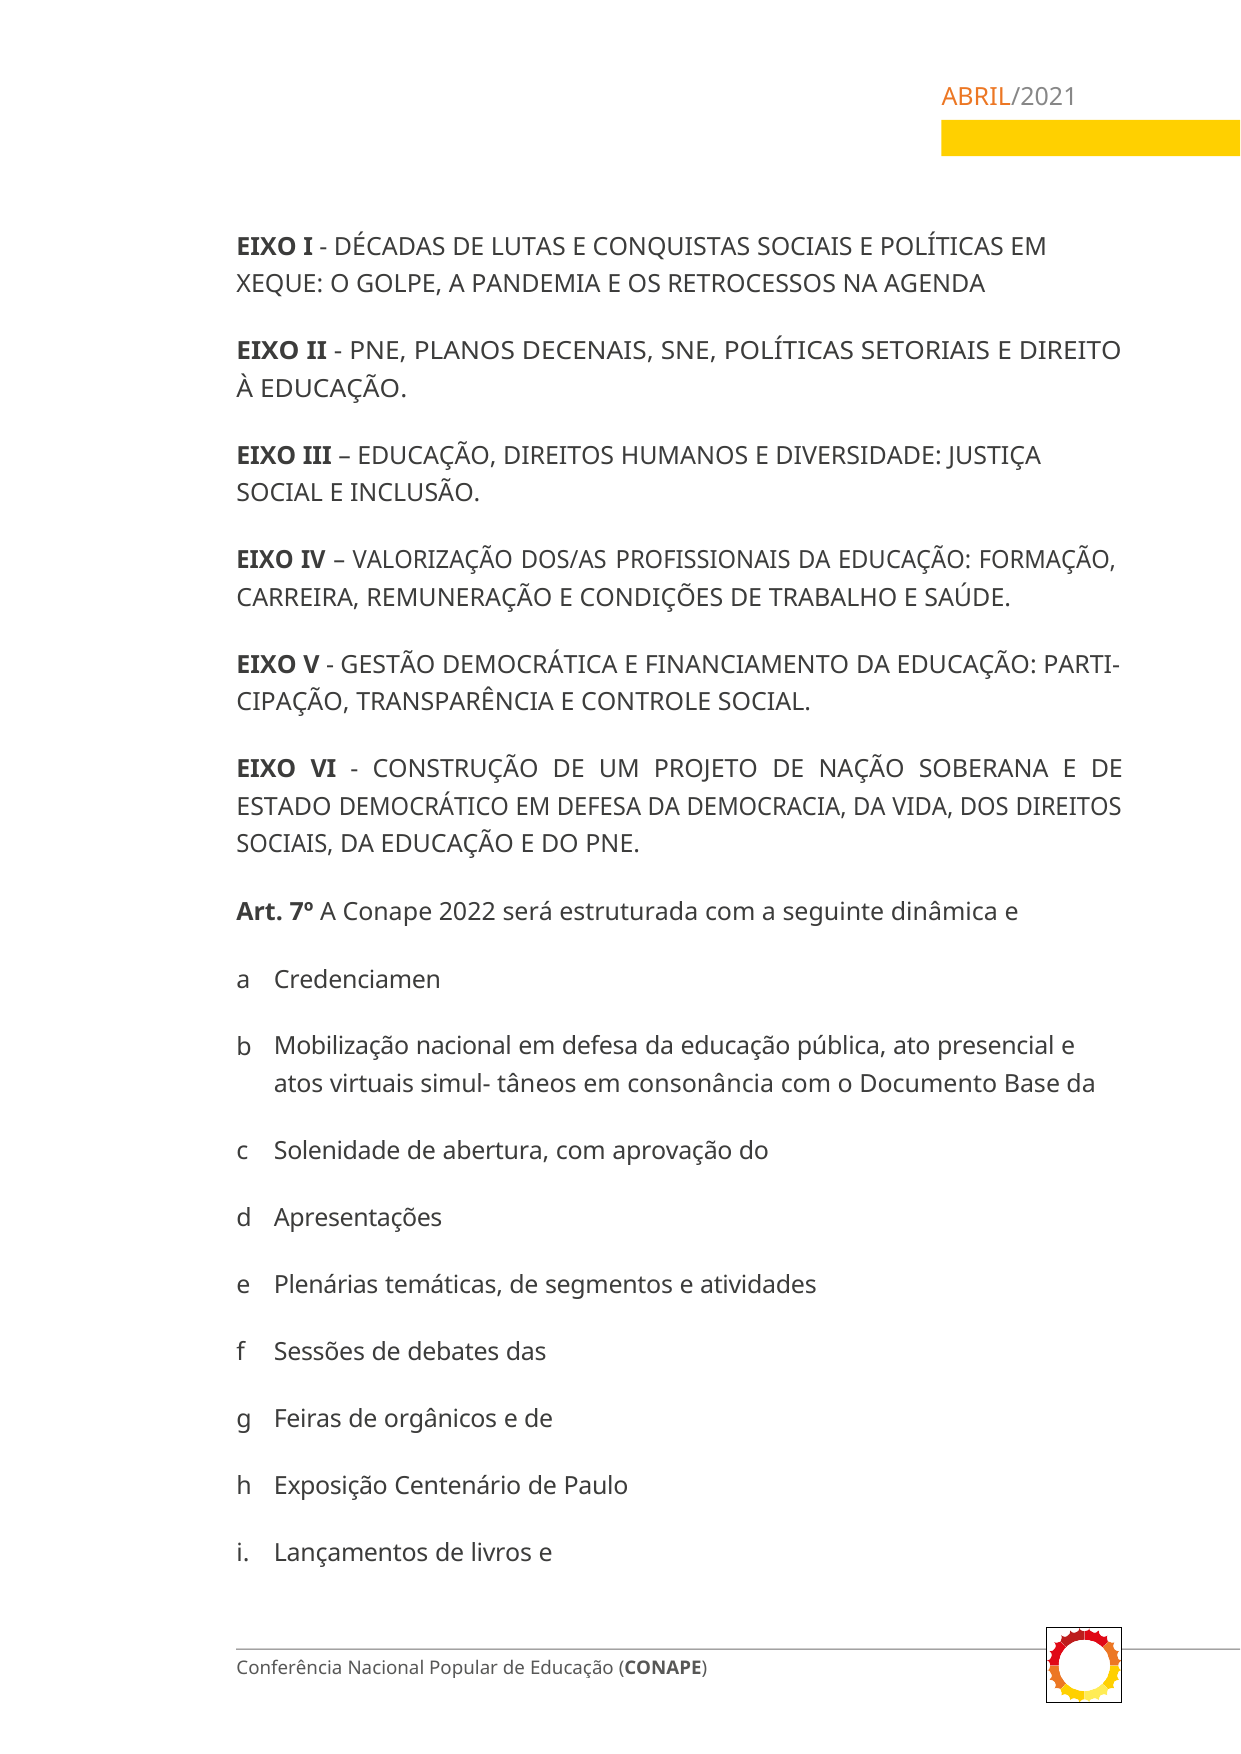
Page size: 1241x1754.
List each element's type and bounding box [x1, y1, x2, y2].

picture [1047, 1628, 1121, 1702]
